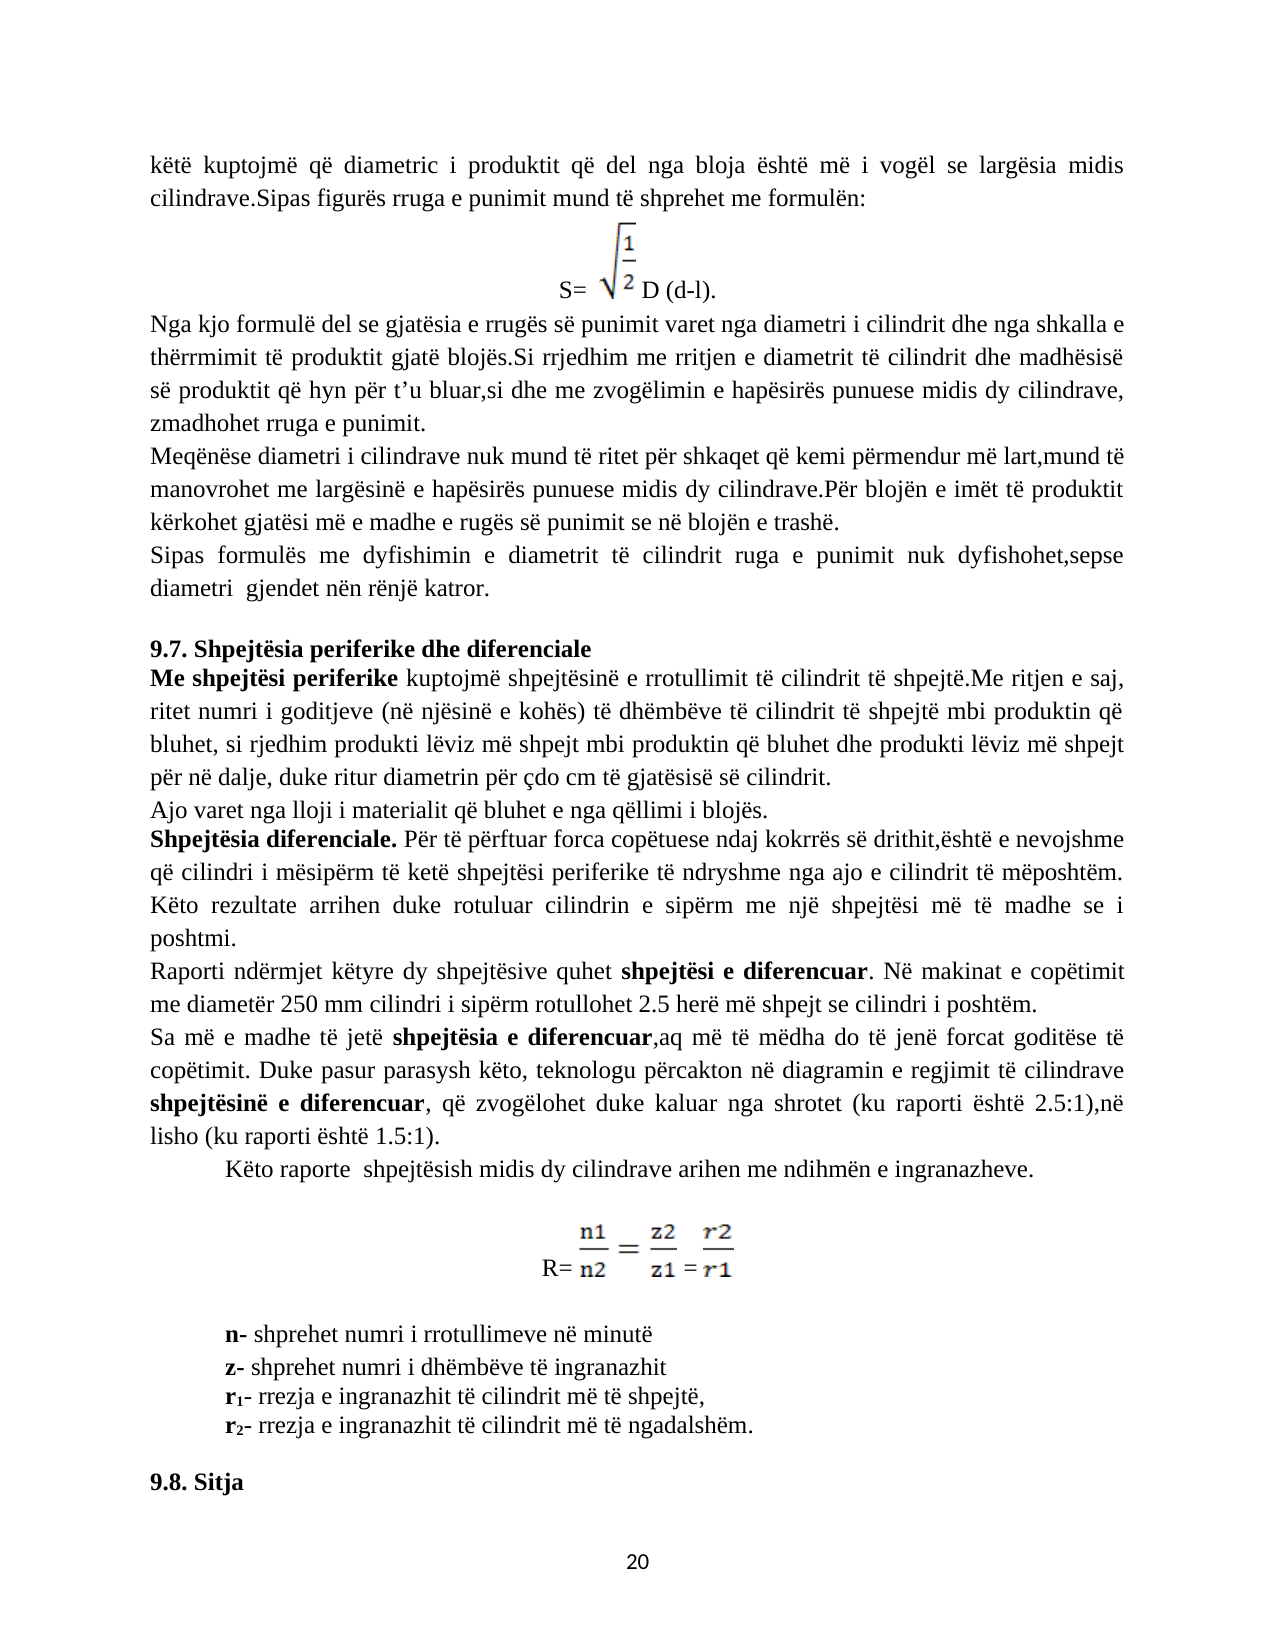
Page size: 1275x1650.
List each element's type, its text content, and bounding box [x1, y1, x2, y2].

text Shpejtësia diferenciale. Për të përftuar forca copëtuese ndaj kokrrës së drithit,është e nevojshme që cilindri i mësipërm të ketë shpejtësi periferike të ndryshme nga ajo e cilindrit të mëposhtëm. Këto rezultate arrihen duke rotuluar cilindrin e sipërm me një shpejtësi më të madhe se i poshtmi. [150, 824, 1125, 952]
text n- shprehet numri i rrotullimeve në minutë [150, 1319, 1125, 1348]
picture [572, 1220, 677, 1277]
text Këto raporte shpejtësish midis dy cilindrave arihen me ndihmën e ingranazheve. [150, 1154, 1125, 1183]
picture [599, 215, 636, 299]
text Raporti ndërmjet këtyre dy shpejtësive quhet shpejtësi e diferencuar. Në makinat e copëtimit me diametër 250 mm cilindri i sipërm rotullohet 2.5 herë më shpejt se cilindri i poshtëm. [150, 956, 1125, 1018]
text z- shprehet numri i dhëmbëve të ingranazhit [225, 1352, 1125, 1381]
text Ajo varet nga lloji i materialit që bluhet e nga qëllimi i blojës. [150, 795, 1125, 824]
text Sa më e madhe të jetë shpejtësia e diferencuar,aq më të mëdha do të jenë forcat goditëse të copëtimit. Duke pasur parasysh këto, teknologu përcakton në diagramin e regjimit të cilindrave shpejtësinë e diferencuar, që zvogëlohet duke kaluar nga shrotet (ku raporti është 2.5:1),në lisho (ku raporti është 1.5:1). [150, 1022, 1125, 1150]
picture [703, 1220, 734, 1277]
text 9.7. Shpejtësia periferike dhe diferenciale [150, 634, 1125, 663]
text Sipas formulës me dyfishimin e diametrit të cilindrit ruga e punimit nuk dyfishohet,sepse diametri gjendet nën rënjë katror. [150, 540, 1125, 602]
text R= = [150, 1220, 1125, 1282]
text Nga kjo formulë del se gjatësia e rrugës së punimit varet nga diametri i cilindrit dhe nga shkalla e thërrmimit të produktit gjatë blojës.Si rrjedhim me rritjen e diametrit të cilindrit dhe madhësisë së produktit që hyn për t’u bluar,si dhe me zvogëlimin e hapësirës punuese midis dy cilindrave, zmadhohet rruga e punimit. [150, 309, 1125, 436]
text Me shpejtësi periferike kuptojmë shpejtësinë e rrotullimit të cilindrit të shpejtë.Me ritjen e saj, ritet numri i goditjeve (në njësinë e kohës) të dhëmbëve të cilindrit të shpejtë mbi produktin që bluhet, si rjedhim produkti lëviz më shpejt mbi produktin që bluhet dhe produkti lëviz më shpejt për në dalje, duke ritur diametrin për çdo cm të gjatësisë së cilindrit. [150, 663, 1125, 791]
text r1- rrezja e ingranazhit të cilindrit më të shpejtë, [225, 1381, 1125, 1410]
text Meqënëse diametri i cilindrave nuk mund të ritet për shkaqet që kemi përmendur më lart,mund të manovrohet me largësinë e hapësirës punuese midis dy cilindrave.Për blojën e imët të produktit kërkohet gjatësi më e madhe e rugës së punimit se në blojën e trashë. [150, 441, 1125, 536]
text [150, 150, 1125, 212]
text S= D (d-l). [150, 216, 1125, 304]
text 9.8. Sitja [150, 1467, 1125, 1496]
text r2- rrezja e ingranazhit të cilindrit më të ngadalshëm. [225, 1410, 1125, 1439]
